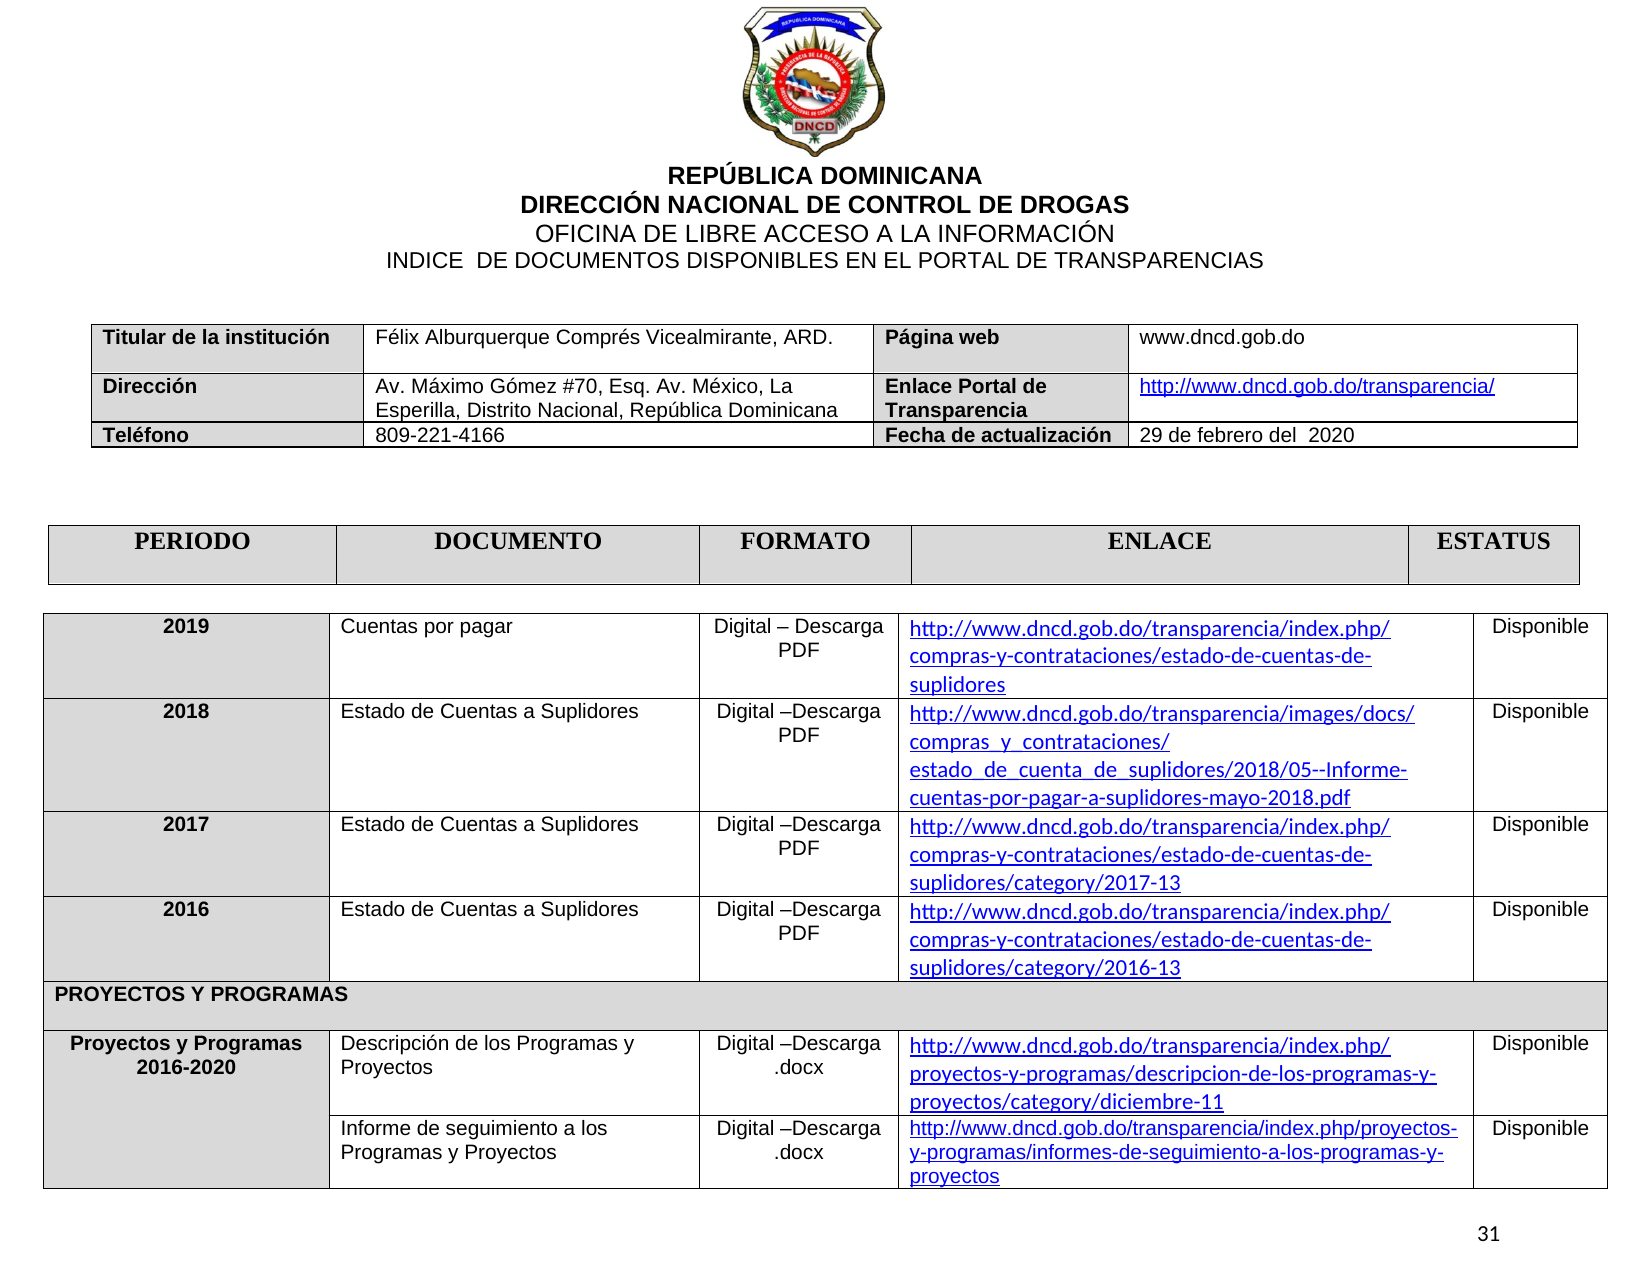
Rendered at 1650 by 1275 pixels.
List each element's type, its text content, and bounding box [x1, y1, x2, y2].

table_cell Disponible [1474, 897, 1607, 981]
table_cell http://www.dncd.gob.do/transparencia/index.php/compras-y-contrataciones/estado-de-cuentas-de-suplidores/category/2017-13 [899, 812, 1473, 896]
table_cell Informe de seguimiento a los Programas y Proyectos [330, 1116, 699, 1188]
table_cell Proyectos y Programas 2016-2020 [44, 1031, 329, 1188]
table_cell Disponible [1474, 699, 1607, 811]
table_cell PROYECTOS Y PROGRAMAS [44, 982, 1607, 1030]
table_cell Disponible [1474, 614, 1607, 698]
table_cell Estado de Cuentas a Suplidores [330, 699, 699, 811]
table_cell 2016 [44, 897, 329, 981]
table_cell http://www.dncd.gob.do/transparencia/images/docs/compras_y_contrataciones/estado_de_cuenta_de_suplidores/2018/05--Informe-cuentas-por-pagar-a-suplidores-mayo-2018.pdf [899, 699, 1473, 811]
table_cell Cuentas por pagar [330, 614, 699, 698]
table_cell 2019 [44, 614, 329, 698]
table_cell 2018 [44, 699, 329, 811]
table_cell Disponible [1474, 1116, 1607, 1188]
table_cell Digital – Descarga PDF [700, 614, 898, 698]
table_cell Descripción de los Programas y Proyectos [330, 1031, 699, 1115]
table_cell http://www.dncd.gob.do/transparencia/index.php/proyectos-y-programas/informes-de-seguimiento-a-los-programas-y-proyectos [899, 1116, 1473, 1188]
table_cell 2017 [44, 812, 329, 896]
table_cell Digital –Descarga PDF [700, 812, 898, 896]
picture [742, 5, 886, 157]
table_cell Disponible [1474, 812, 1607, 896]
table_cell http://www.dncd.gob.do/transparencia/index.php/proyectos-y-programas/descripcion-de-los-programas-y-proyectos/category/diciembre-11 [899, 1031, 1473, 1115]
table_cell Estado de Cuentas a Suplidores [330, 897, 699, 981]
table_cell Digital –Descarga .docx [700, 1116, 898, 1188]
table_cell Disponible [1474, 1031, 1607, 1115]
table_cell Digital –Descarga .docx [700, 1031, 898, 1115]
table_cell Digital –Descarga PDF [700, 699, 898, 811]
table_cell Estado de Cuentas a Suplidores [330, 812, 699, 896]
table_cell Digital –Descarga PDF [700, 897, 898, 981]
table_cell http://www.dncd.gob.do/transparencia/index.php/compras-y-contrataciones/estado-de-cuentas-de-suplidores/category/2016-13 [899, 897, 1473, 981]
table_cell http://www.dncd.gob.do/transparencia/index.php/compras-y-contrataciones/estado-de-cuentas-de-suplidores [899, 614, 1473, 698]
